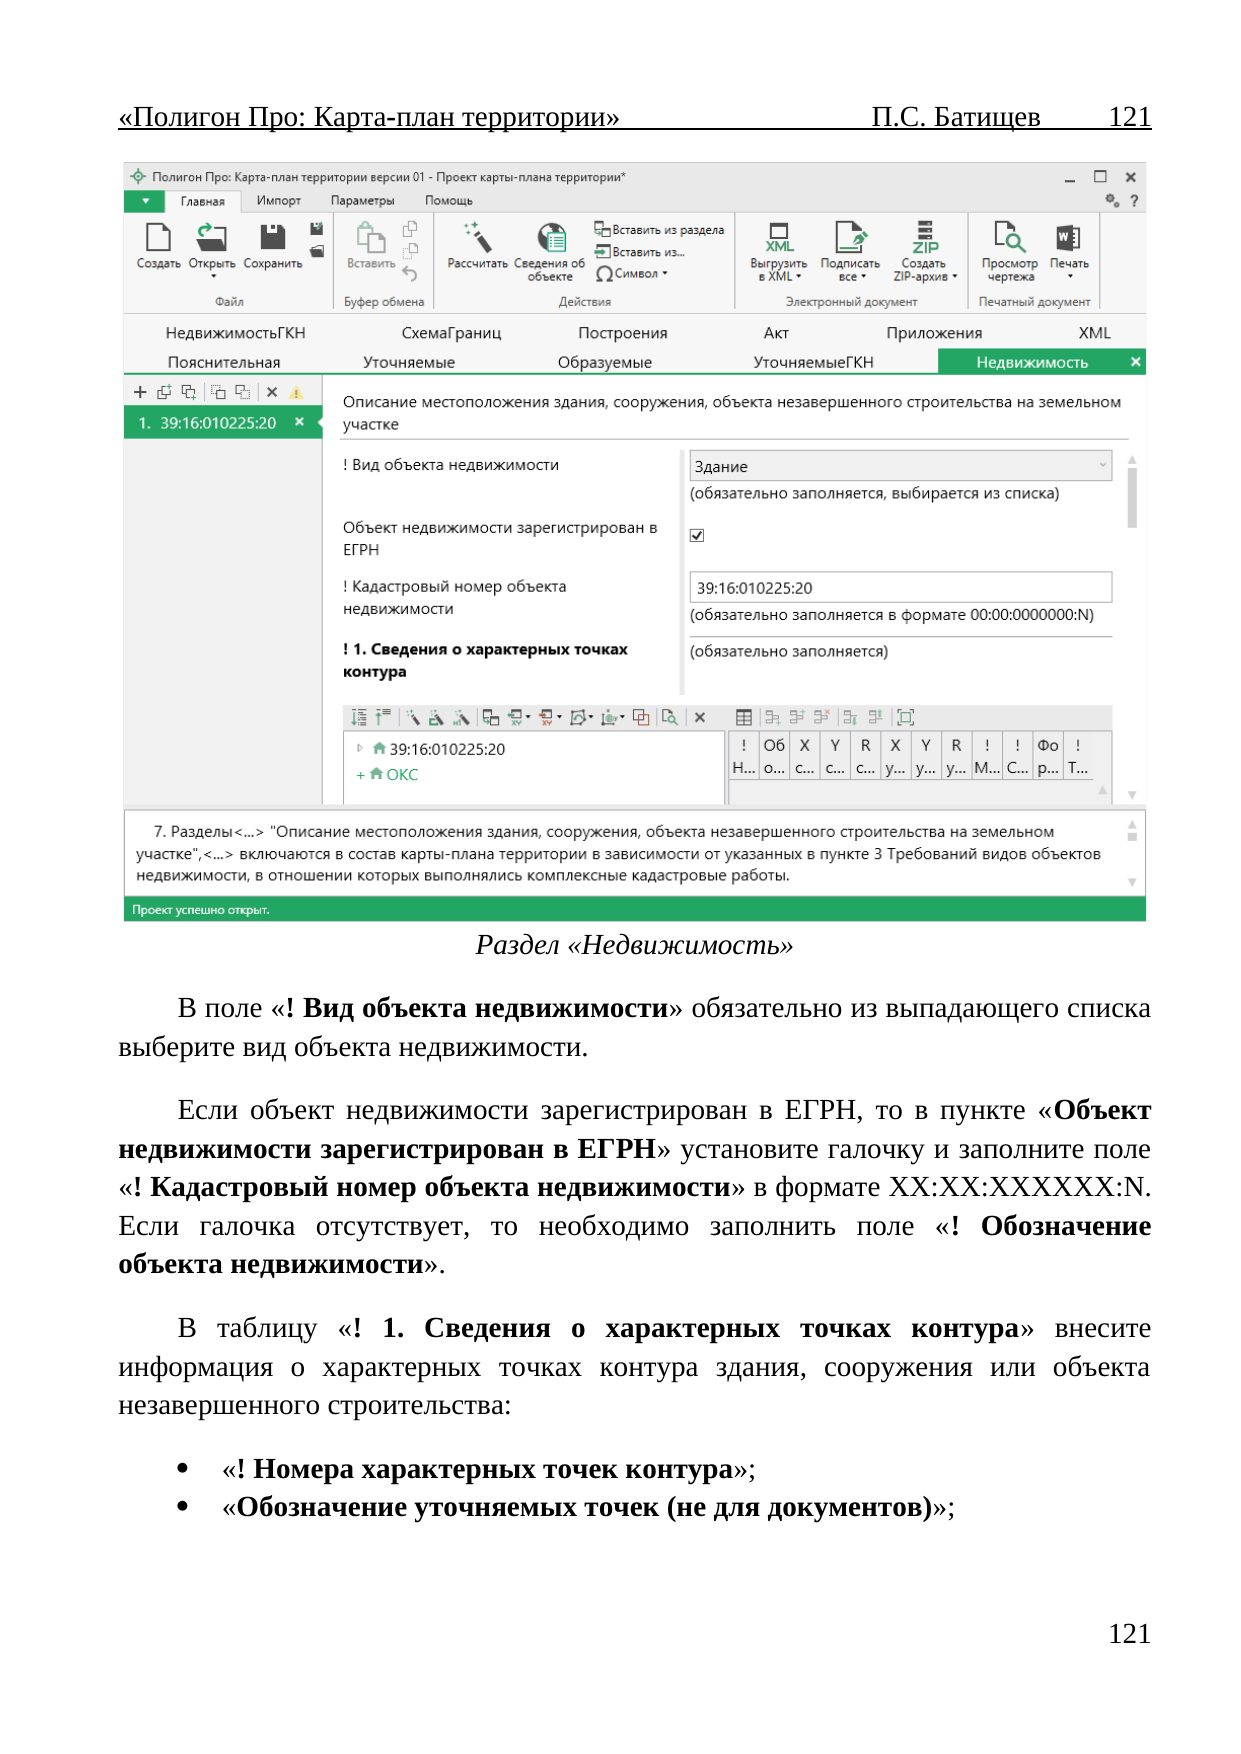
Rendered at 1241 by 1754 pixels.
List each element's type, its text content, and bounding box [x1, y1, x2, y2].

picture [123, 162, 1147, 922]
list «Обозначение уточняемых точек (не для документов)»; [177, 1489, 1152, 1523]
text В таблицу «! 1. Сведения о характерных точках контура» внесите информация о характерных точках контура здания, сооружения или объекта незавершенного строительства: [118, 1310, 1152, 1421]
text Если объект недвижимости зарегистрирован в ЕГРН, то в пункте «Объект недвижимости зарегистрирован в ЕГРН» установите галочку и заполните поле «! Кадастровый номер объекта недвижимости» в формате XX:XX:XXXXXX:N. Если галочка отсутствует, то необходимо заполнить поле «! Обозначение объекта недвижимости». [118, 1092, 1152, 1280]
text В поле «! Вид объекта недвижимости» обязательно из выпадающего списка выберите вид объекта недвижимости. [118, 990, 1152, 1062]
list «! Номера характерных точек контура»; [177, 1451, 1152, 1484]
